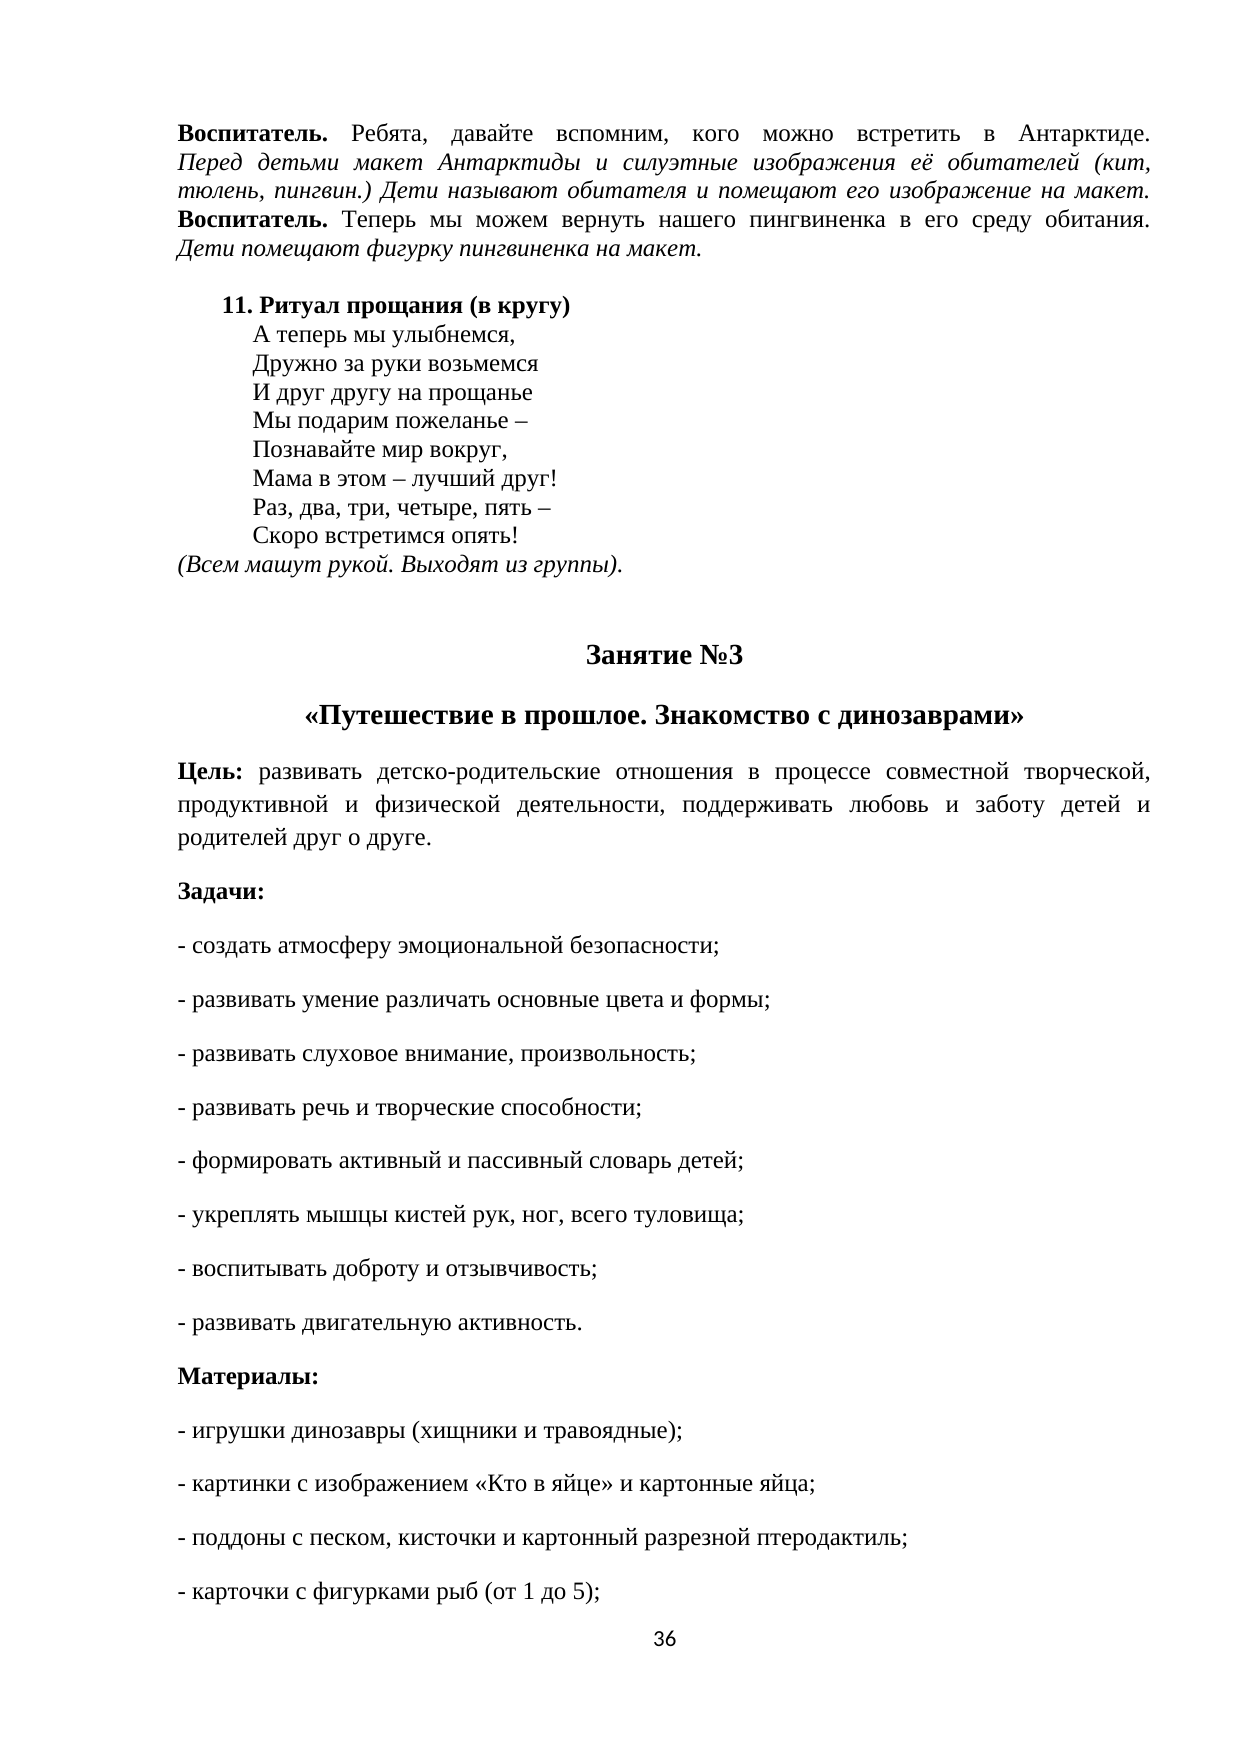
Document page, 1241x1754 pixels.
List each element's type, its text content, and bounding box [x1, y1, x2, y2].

text - поддоны с песком, кисточки и картонный разрезной птеродактиль; [177, 1522, 1152, 1551]
text - карточки с фигурками рыб (от 1 до 5); [177, 1576, 1152, 1605]
text А теперь мы улыбнемся, [252, 319, 1152, 348]
text - игрушки динозавры (хищники и травоядные); [177, 1415, 1152, 1443]
text Дружно за руки возьмемся [252, 348, 1152, 377]
text Задачи: [177, 876, 1152, 905]
text - развивать умение различать основные цвета и формы; [177, 984, 1152, 1013]
text Познавайте мир вокруг, [252, 434, 1152, 463]
text Мама в этом – лучший друг! [252, 463, 1152, 492]
text Цель: развивать детско-родительские отношения в процессе совместной творческой, продуктивной и физической деятельности, поддерживать любовь и заботу детей и родителей друг о друге. [177, 756, 1152, 851]
text Раз, два, три, четыре, пять – [252, 492, 1152, 521]
text «Путешествие в прошлое. Знакомство с динозаврами» [177, 697, 1152, 730]
text - развивать речь и творческие способности; [177, 1092, 1152, 1120]
text - формировать активный и пассивный словарь детей; [177, 1145, 1152, 1174]
text Скоро встретимся опять! [252, 521, 1152, 549]
text - воспитывать доброту и отзывчивость; [177, 1253, 1152, 1282]
text Мы подарим пожеланье – [252, 406, 1152, 434]
text - развивать слуховое внимание, произвольность; [177, 1038, 1152, 1066]
text (Всем машут рукой. Выходят из группы). [177, 549, 1152, 578]
text - укреплять мышцы кистей рук, ног, всего туловища; [177, 1199, 1152, 1228]
text Материалы: [177, 1361, 1152, 1389]
text Воспитатель. Ребята, давайте вспомним, кого можно встретить в Антарктиде. Перед детьми макет Антарктиды и силуэтные изображения её обитателей (кит, тюлень, пингвин.) Дети называют обитателя и помещают его изображение на макет. Воспитатель. Теперь мы можем вернуть нашего пингвиненка в его среду обитания. Дети помещают фигурку пингвиненка на макет. [177, 118, 1152, 262]
text И друг другу на прощанье [252, 377, 1152, 406]
text 11. Ритуал прощания (в кругу) [222, 291, 1152, 319]
text Занятие №3 [177, 637, 1152, 671]
text - развивать двигательную активность. [177, 1307, 1152, 1336]
text - картинки с изображением «Кто в яйце» и картонные яйца; [177, 1468, 1152, 1497]
text - создать атмосферу эмоциональной безопасности; [177, 930, 1152, 959]
